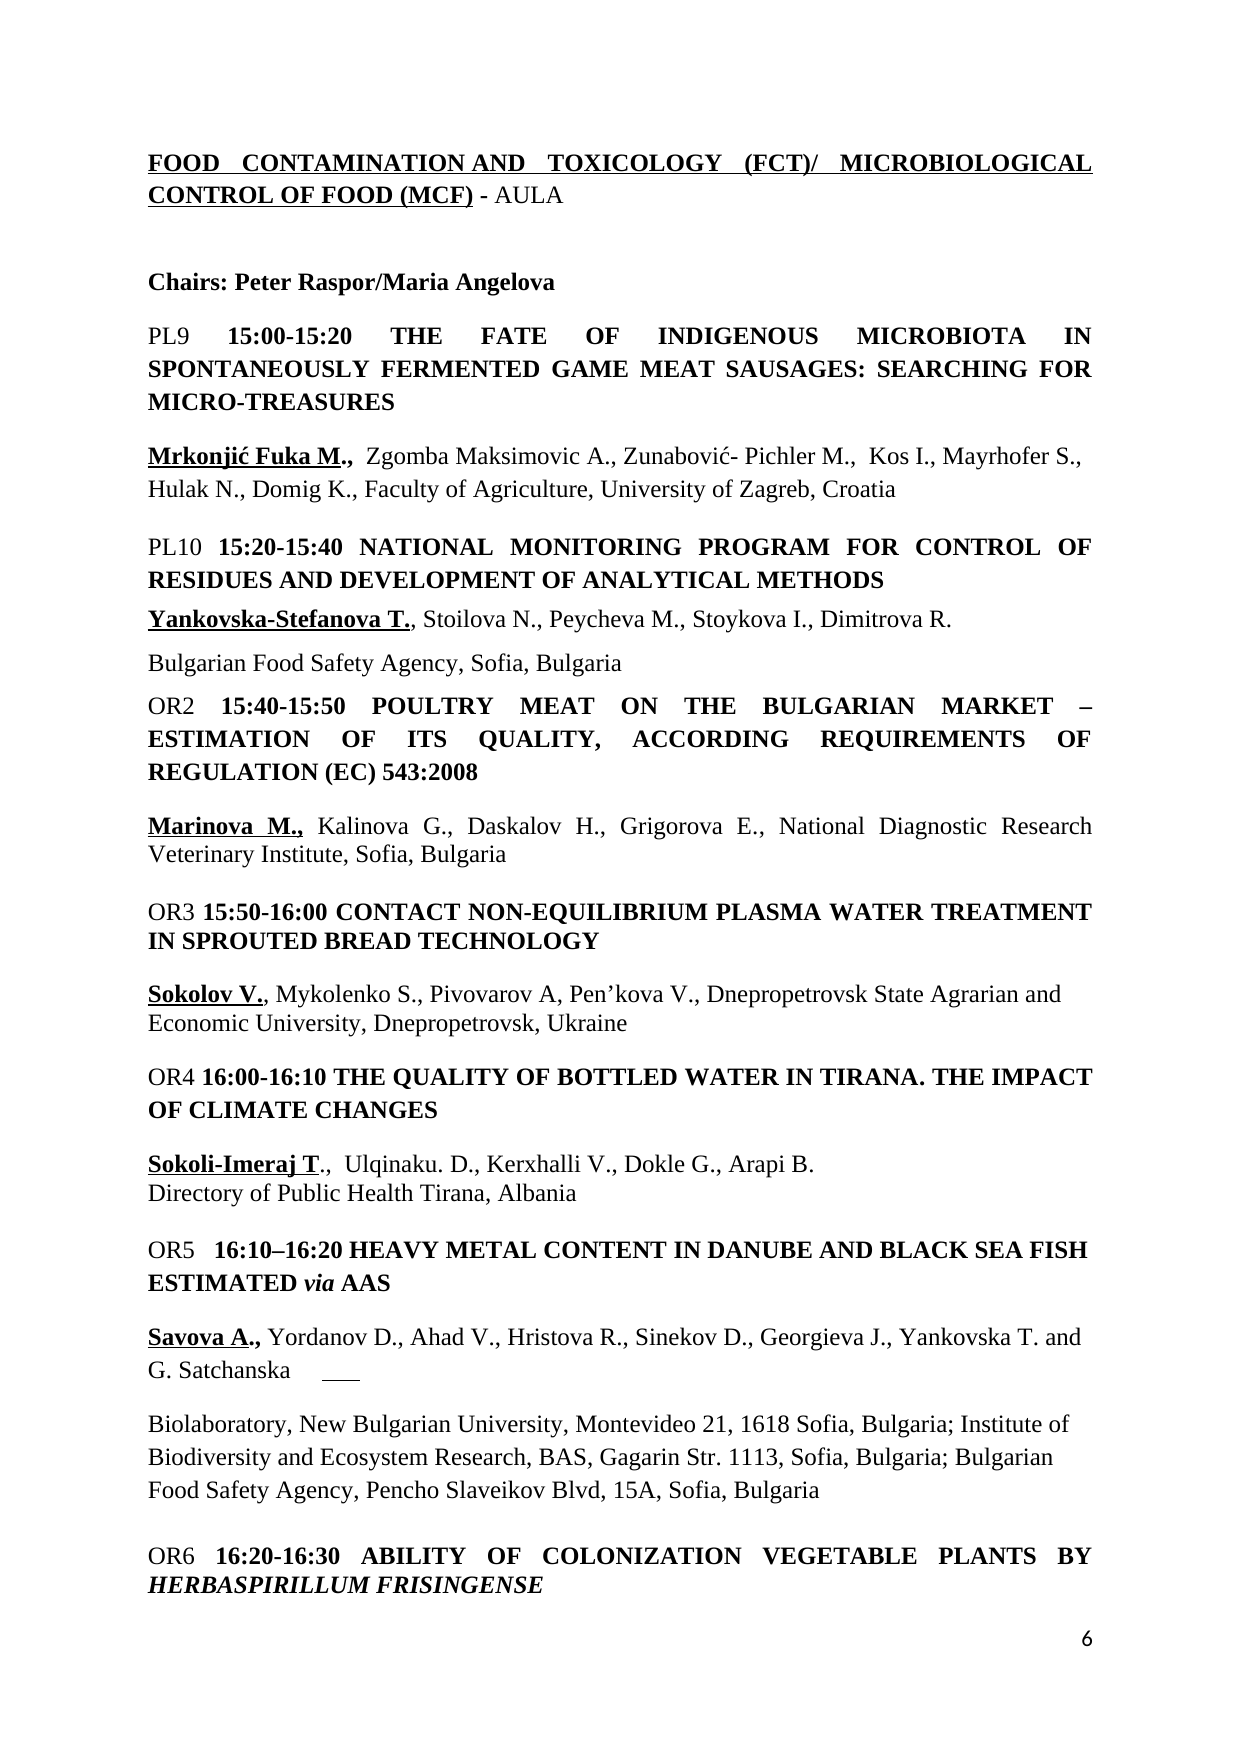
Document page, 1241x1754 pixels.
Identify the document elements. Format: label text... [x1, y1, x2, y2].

text PL9 15:00-15:20 THE FATE OF INDIGENOUS MICROBIOTA IN SPONTANEOUSLY FERMENTED GAME MEAT SAUSAGES: SEARCHING FOR MICRO-TREASURES [148, 321, 1093, 416]
text Directory of Public Health Tirana, Albania [148, 1178, 1093, 1206]
text FOOD CONTAMINATION AND TOXICOLOGY (FCT)/ MICROBIOLOGICAL CONTROL OF FOOD (MCF) - AULA [148, 148, 1093, 173]
text Bulgarian Food Safety Agency, Sofia, Bulgaria [148, 648, 1093, 676]
text Biolaboratory, New Bulgarian University, Montevideo 21, 1618 Sofia, Bulgaria; Institute of Biodiversity and Ecosystem Research, BAS, Gagarin Str. 1113, Sofia, Bulgaria; Bulgarian Food Safety Agency, Pencho Slaveikov Blvd, 15A, Sofia, Bulgaria [148, 1409, 1093, 1504]
subtitle PL10 15:20-15:40 NATIONAL MONITORING PROGRAM FOR CONTROL OF RESIDUES AND DEVELOPMENT OF ANALYTICAL METHODS [148, 532, 1093, 594]
text OR5 16:10–16:20 HEAVY METAL CONTENT in Danube and Black sea fish estimated via AAS [148, 1235, 1093, 1297]
text OR4 16:00-16:10 The quality of bottled water in Tirana. The impact of climatE changes [148, 1062, 1093, 1124]
text Marinova M., Kalinova G., Daskalov H., Grigorova E., National Diagnostic Research Veterinary Institute, Sofia, Bulgaria [148, 811, 1093, 868]
text OR6 16:20-16:30 ABILITY OF COLONIZATION VEGETABLE PLANTS by HERBASPIRILLUM FRISINGENSE [148, 1541, 1093, 1598]
text Yankovska-Stefanova T., Stoilova N., Peycheva M., Stoykova I., Dimitrova R. [148, 604, 1093, 633]
text Savova A., Yordanov D., Ahad V., Hristova R., Sinekov D., Georgieva J., Yankovska T. and G. Satchanska [148, 1322, 1093, 1384]
text Sokolov V., Mykolenko S., Pivovarov A, Pen’kova V., Dnepropetrovsk State Agrarian and Economic University, Dnepropetrovsk, Ukraine [148, 979, 1093, 1037]
text OR3 15:50-16:00 conTact non-equilibrium plasma water treatment in sprouted bread technology [148, 897, 1093, 954]
text Sokoli-Imeraj T., Ulqinaku. D., Kerxhalli V., Dokle G., Arapi B. [148, 1149, 1093, 1178]
text OR2 15:40-15:50 POULTRY MEAT ON THE BULGARIAN MARKET – ESTIMATION OF ITS QUALITY, ACCORDING REQUIREMENTS OF REGULATION (EC) 543:2008 [148, 691, 1093, 786]
text Mrkonjić Fuka M., Zgomba Maksimovic A., Zunabović- Pichler M., Kos I., Mayrhofer S., Hulak N., Domig K., Faculty of Agriculture, University of Zagreb, Croatia [148, 441, 1093, 503]
text FOOD CONTAMINATION AND TOXICOLOGY (FCT)/ MICROBIOLOGICAL CONTROL OF FOOD (MCF) - AULA [148, 174, 1093, 209]
text Chairs: Peter Raspor/Maria Angelova [148, 267, 1093, 296]
